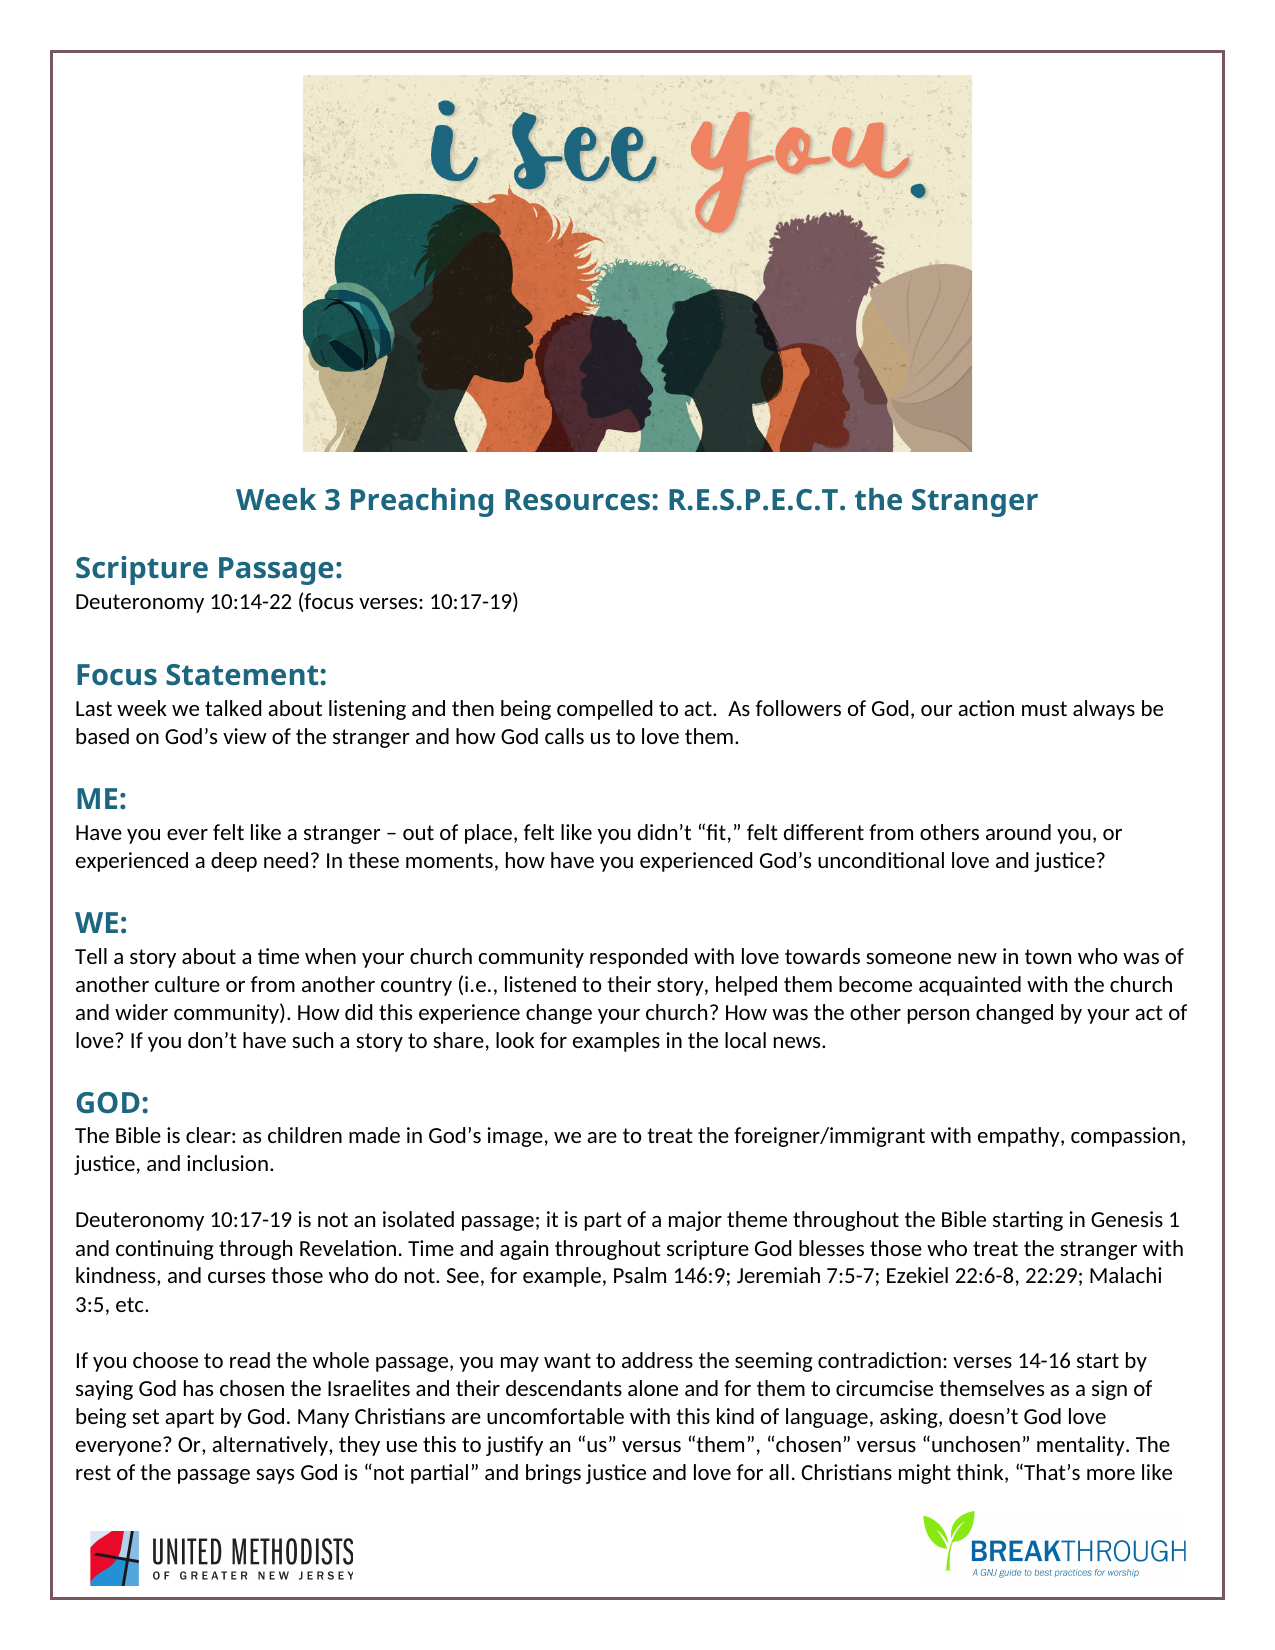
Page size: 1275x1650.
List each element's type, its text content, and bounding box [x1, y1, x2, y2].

text Scripture Passage: Deuteronomy 10:14-22 (focus verses: 10:17-19) [75, 547, 1200, 615]
text WE: Tell a story about a time when your church community responded with love towards someone new in town who was of another culture or from another country (i.e., listened to their story, helped them become acquainted with the church and wider community). How did this experience change your church? How was the other person changed by your act of love? If you don’t have such a story to share, look for examples in the local news. GOD: The Bible is clear: as children made in God’s image, we are to treat the foreigner/immigrant with empathy, compassion, justice, and inclusion. [75, 902, 1200, 1178]
picture [302, 75, 973, 452]
text Week 3 Preaching Resources: R.E.S.P.E.C.T. the Stranger [75, 479, 1200, 547]
picture [90, 1531, 353, 1586]
text ME: Have you ever felt like a stranger – out of place, felt like you didn’t “fit,” felt different from others around you, or experienced a deep need? In these moments, how have you experienced God’s unconditional love and justice? [75, 778, 1200, 874]
text Focus Statement: Last week we talked about listening and then being compelled to act. As followers of God, our action must always be based on God’s view of the stranger and how God calls us to love them. [75, 654, 1200, 750]
picture [923, 1511, 1186, 1583]
text Deuteronomy 10:17-19 is not an isolated passage; it is part of a major theme throughout the Bible starting in Genesis 1 and continuing through Revelation. Time and again throughout scripture God blesses those who treat the stranger with kindness, and curses those who do not. See, for example, Psalm 146:9; Jeremiah 7:5-7; Ezekiel 22:6-8, 22:29; Malachi 3:5, etc. [75, 1206, 1200, 1318]
